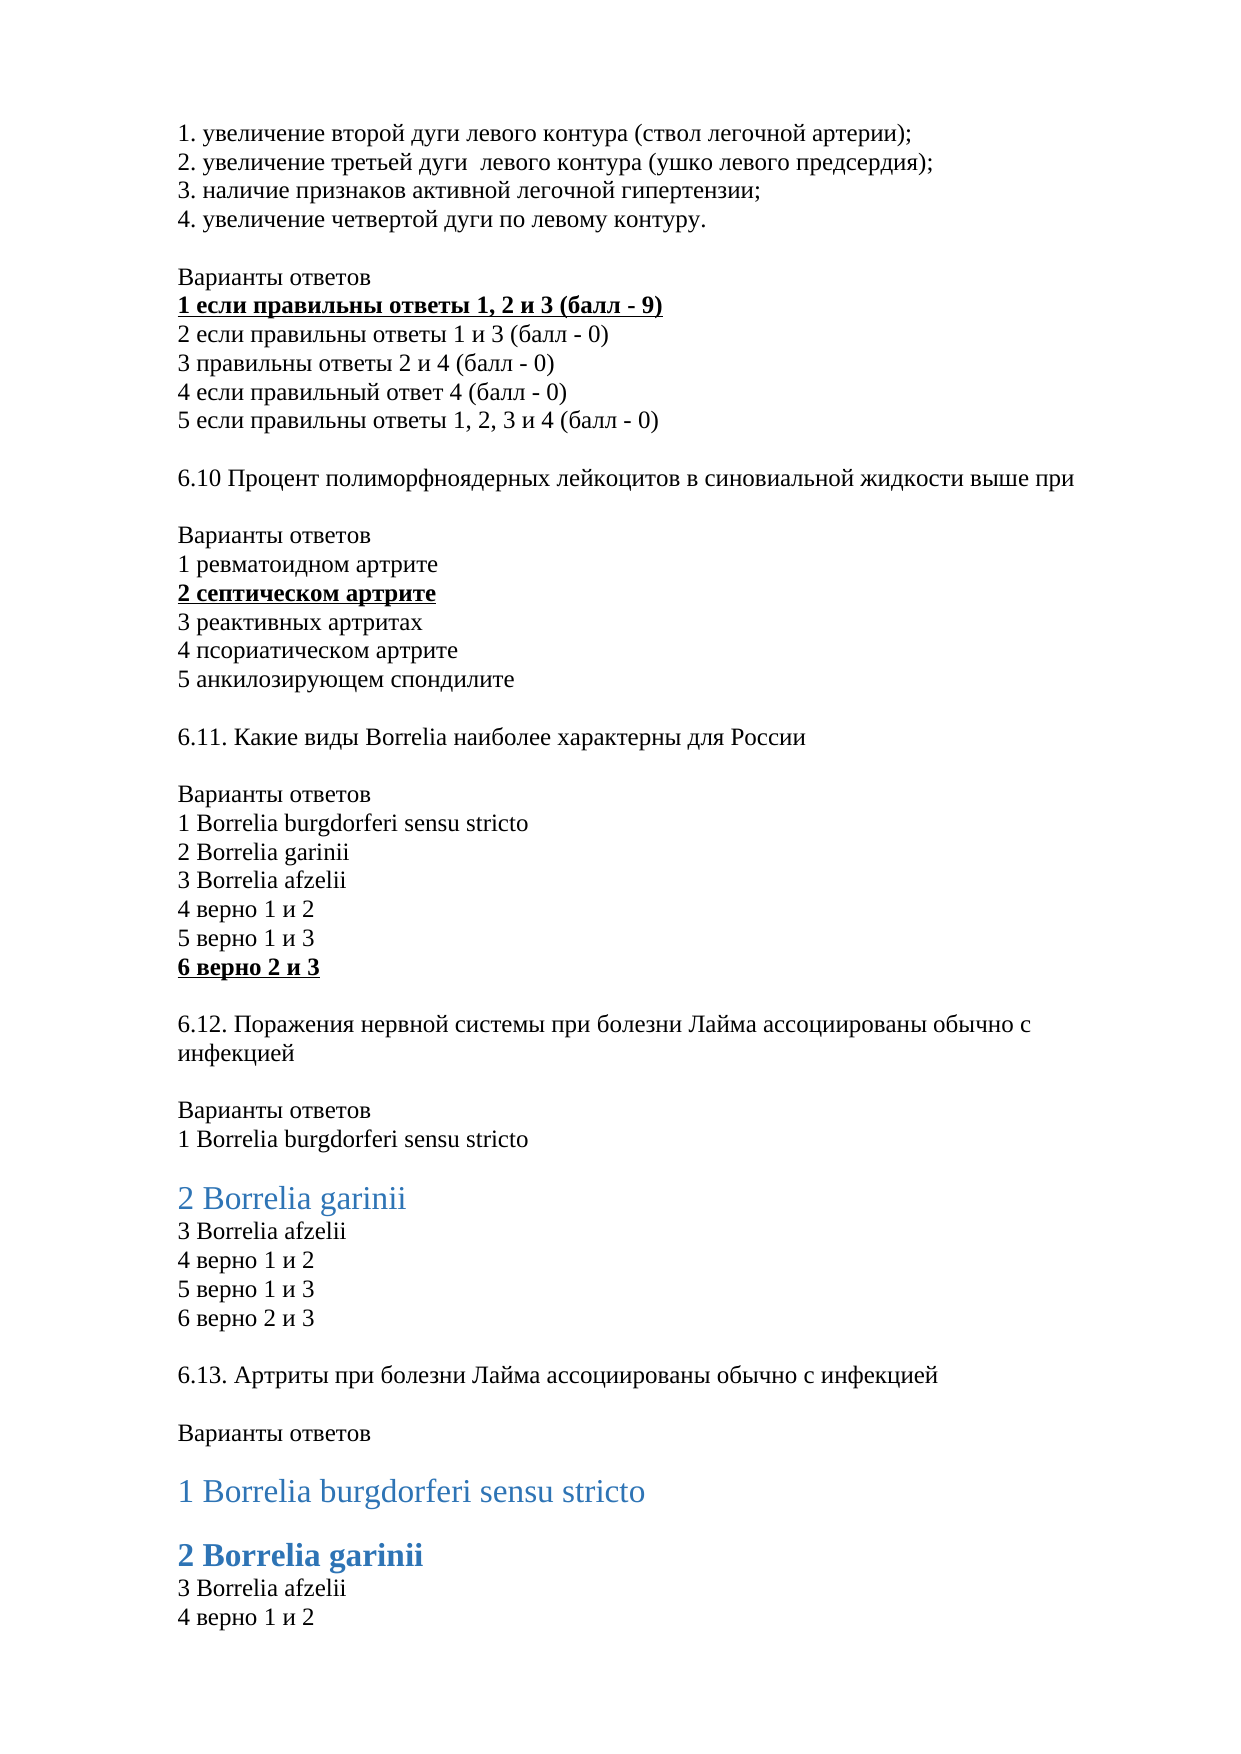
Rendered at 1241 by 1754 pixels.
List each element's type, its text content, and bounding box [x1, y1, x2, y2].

text 6.13. Артриты при болезни Лайма ассоциированы обычно с инфекцией [177, 1360, 1152, 1389]
text 2. увеличение третьей дуги левого контура (ушко левого предсердия); [177, 147, 1152, 176]
text 1 если правильны ответы 1, 2 и 3 (балл - 9) [177, 291, 1152, 319]
text Варианты ответов [177, 779, 1152, 808]
text 4 верно 1 и 2 [177, 894, 1152, 923]
text 6 верно 2 и 3 [177, 1303, 1152, 1331]
subtitle 2 Borrelia garinii [177, 1535, 1152, 1573]
text 5 если правильны ответы 1, 2, 3 и 4 (балл - 0) [177, 406, 1152, 434]
text 2 септическом артрите [177, 578, 1152, 607]
text 5 верно 1 и 3 [177, 923, 1152, 952]
text 3 Borrelia afzelii [177, 1216, 1152, 1245]
text 6 верно 2 и 3 [177, 952, 1152, 981]
text 6.11. Какие виды Borrelia наиболее характерны для России [177, 722, 1152, 751]
text 2 Borrelia garinii [177, 837, 1152, 866]
text 1. увеличение второй дуги левого контура (ствол легочной артерии); [177, 118, 1152, 147]
text 1 ревматоидном артрите [177, 549, 1152, 578]
text 3. наличие признаков активной легочной гипертензии; [177, 176, 1152, 204]
text 6.10 Процент полиморфноядерных лейкоцитов в синовиальной жидкости выше при [177, 463, 1152, 492]
text 6.12. Поражения нервной системы при болезни Лайма ассоциированы обычно с инфекцией [177, 1009, 1152, 1067]
text 4 верно 1 и 2 [177, 1602, 1152, 1631]
text Варианты ответов [177, 1418, 1152, 1446]
text 3 правильны ответы 2 и 4 (балл - 0) [177, 348, 1152, 377]
text 3 Borrelia afzelii [177, 1573, 1152, 1602]
text 4 если правильный ответ 4 (балл - 0) [177, 377, 1152, 406]
text 5 верно 1 и 3 [177, 1274, 1152, 1303]
text 4 верно 1 и 2 [177, 1245, 1152, 1274]
text 1 Borrelia burgdorferi sensu stricto [177, 1124, 1152, 1153]
text 2 если правильны ответы 1 и 3 (балл - 0) [177, 319, 1152, 348]
text 5 анкилозирующем спондилите [177, 664, 1152, 693]
text 1 Borrelia burgdorferi sensu stricto [177, 808, 1152, 837]
subtitle 2 Borrelia garinii [177, 1178, 1152, 1216]
text 3 Borrelia afzelii [177, 866, 1152, 894]
text 4 псориатическом артрите [177, 636, 1152, 664]
text 4. увеличение четвертой дуги по левому контуру. [177, 204, 1152, 233]
subtitle 1 Borrelia burgdorferi sensu stricto [177, 1471, 1152, 1510]
text Варианты ответов [177, 1096, 1152, 1124]
text Варианты ответов [177, 262, 1152, 291]
text 3 реактивных артритах [177, 607, 1152, 636]
text Варианты ответов [177, 521, 1152, 549]
